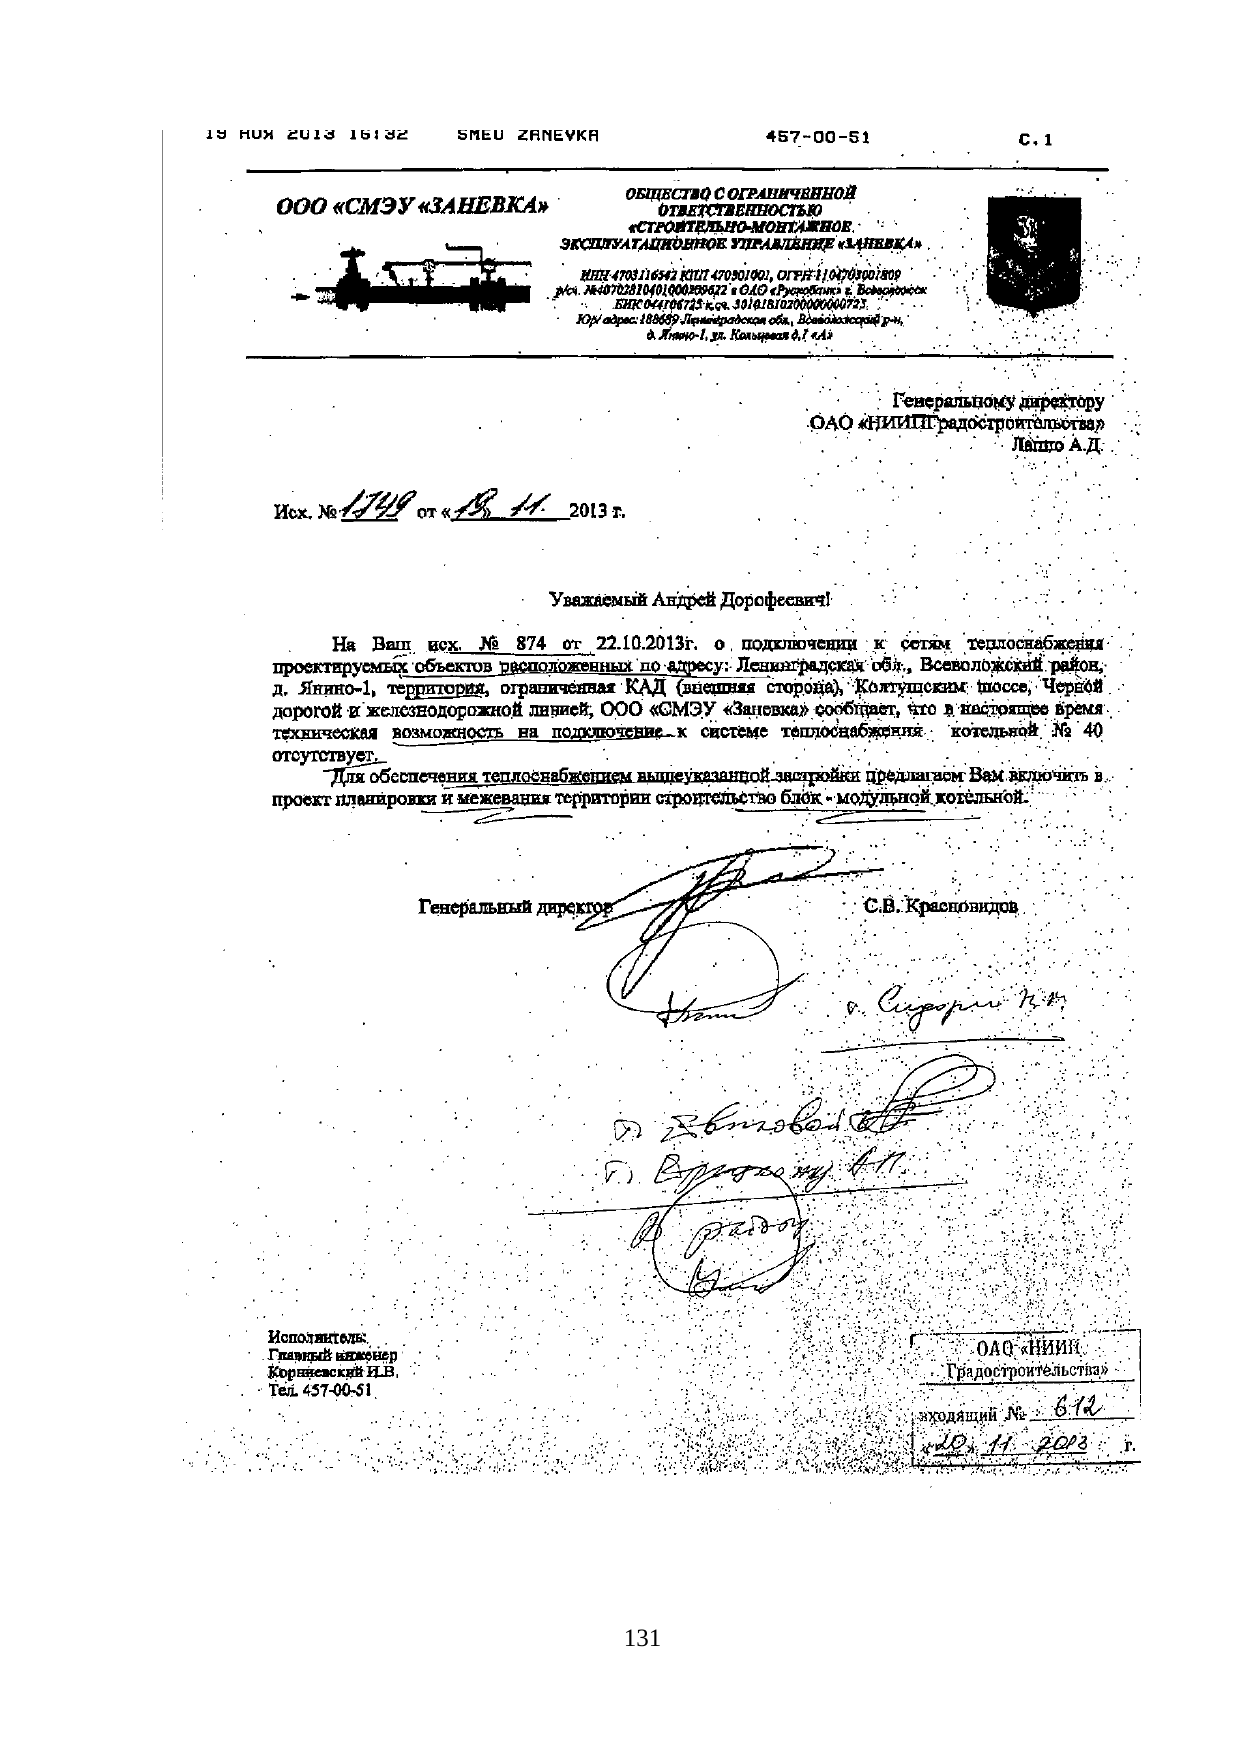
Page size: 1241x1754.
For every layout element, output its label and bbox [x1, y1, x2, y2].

picture [154, 118, 1152, 1529]
